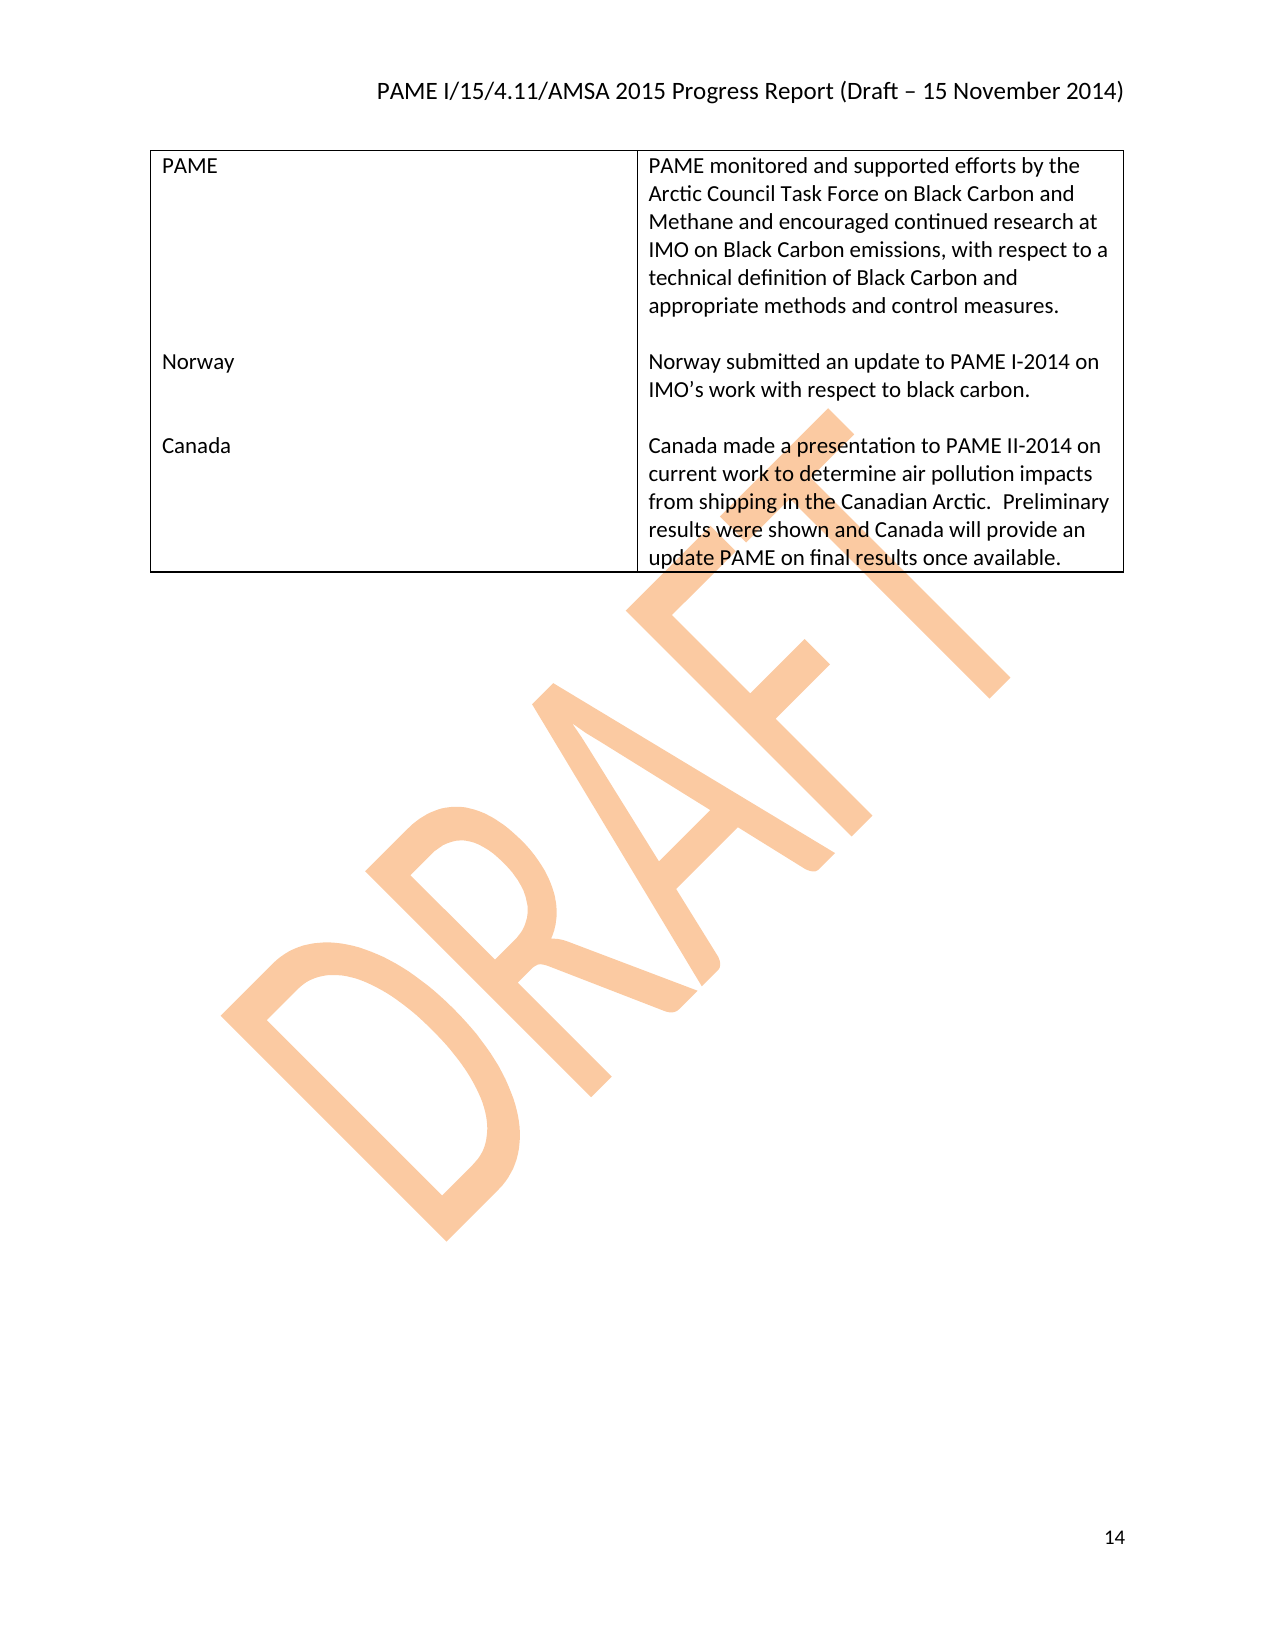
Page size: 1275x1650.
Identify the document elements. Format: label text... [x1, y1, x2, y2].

table_cell PAME Norway Canada [151, 151, 637, 571]
table_cell PAME monitored and supported efforts by the Arctic Council Task Force on Black Carbon and Methane and encouraged continued research at IMO on Black Carbon emissions, with respect to a technical definition of Black Carbon and appropriate methods and control measures. Norway submitted an update to PAME I-2014 on IMO’s work with respect to black carbon. Canada made a presentation to PAME II-2014 on current work to determine air pollution impacts from shipping in the Canadian Arctic. Preliminary results were shown and Canada will provide an update PAME on final results once available. [638, 151, 1123, 571]
